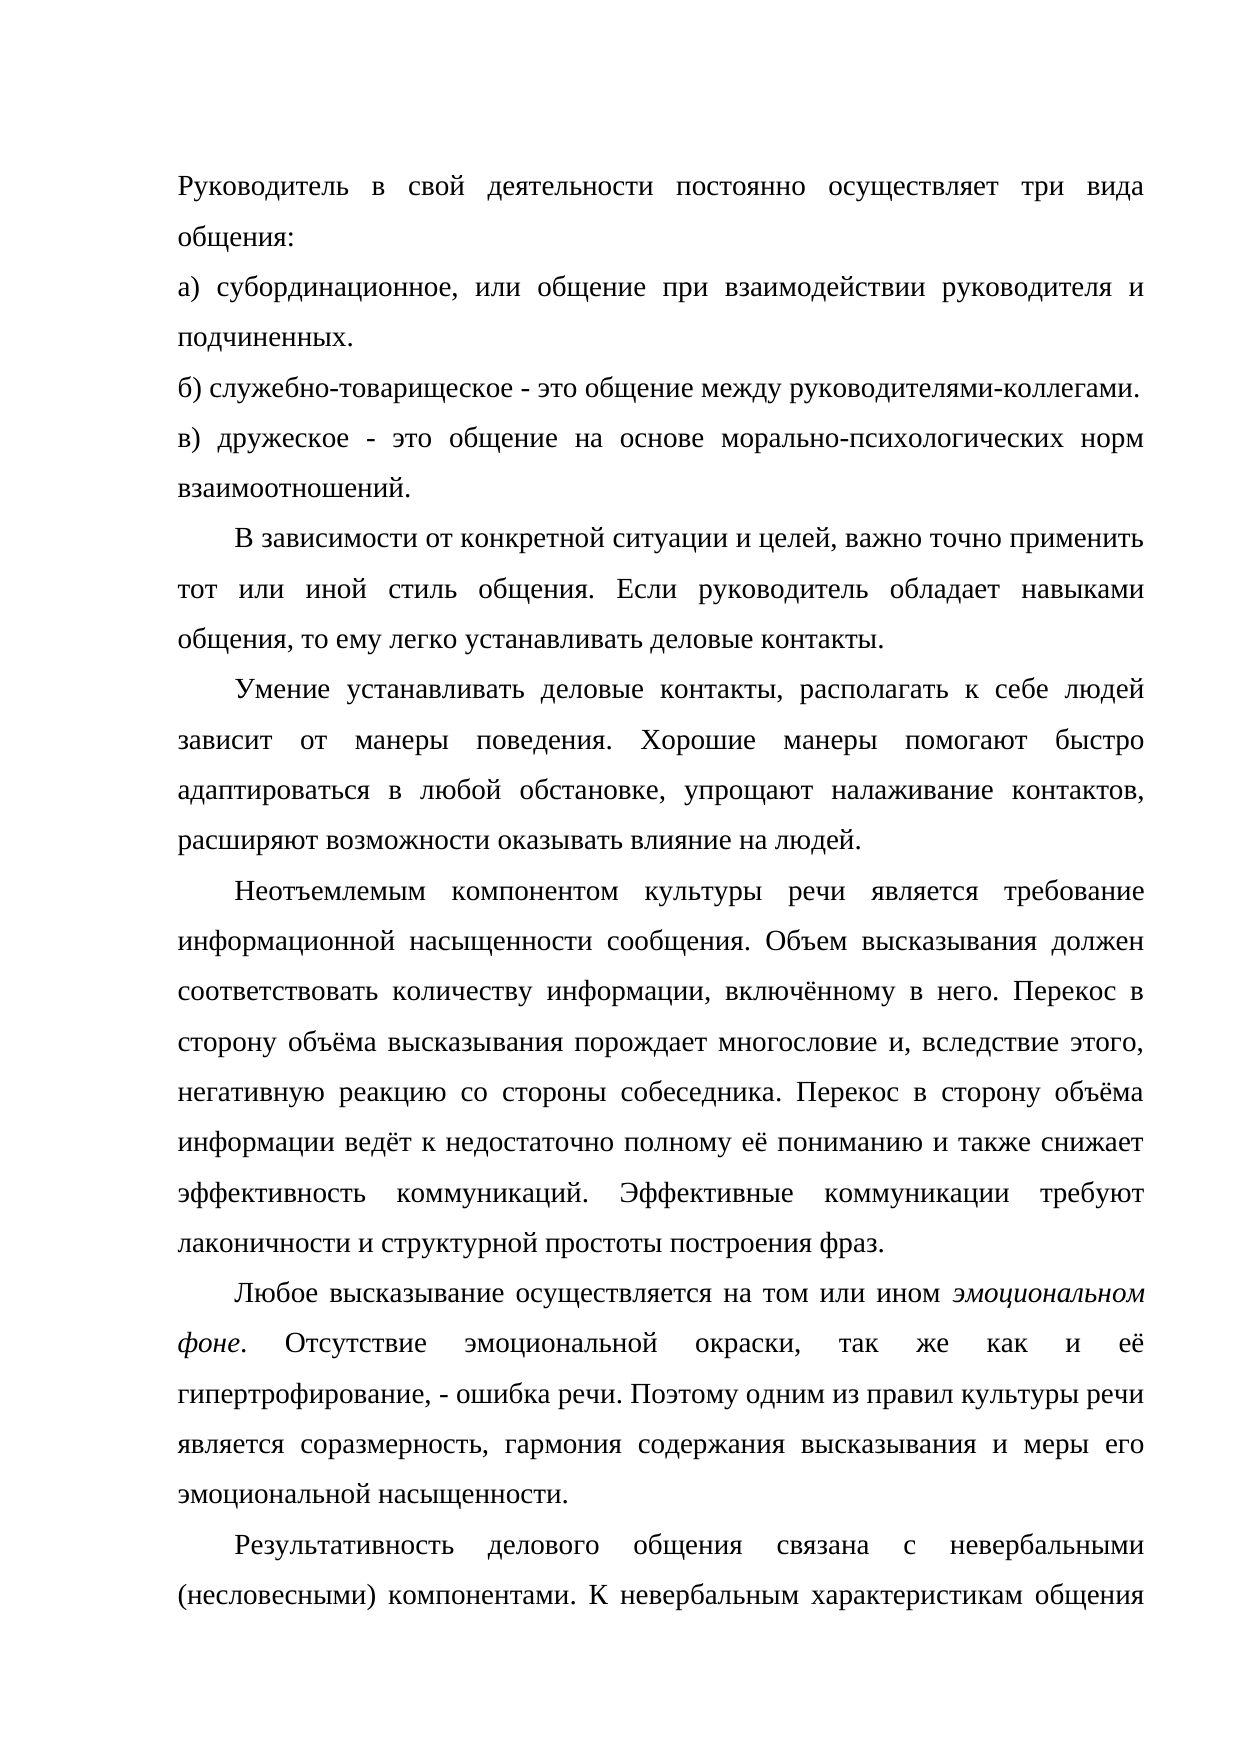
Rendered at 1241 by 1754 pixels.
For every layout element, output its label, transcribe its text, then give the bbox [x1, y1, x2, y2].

text Умение устанавливать деловые контакты, располагать к себе людей зависит от манеры поведения. Хорошие манеры помогают быстро адаптироваться в любой обстановке, упрощают налаживание контактов, расширяют возможности оказывать влияние на людей. [177, 672, 1145, 856]
text Любое высказывание осуществляется на том или ином эмоциональном фоне. Отсутствие эмоциональной окраски, так же как и её гипертрофирование, - ошибка речи. Поэтому одним из правил культуры речи является соразмерность, гармония содержания высказывания и меры его эмоциональной насыщенности. [177, 1275, 1145, 1510]
text В зависимости от конкретной ситуации и целей, важно точно применить тот или иной стиль общения. Если руководитель обладает навыками общения, то ему легко устанавливать деловые контакты. [177, 521, 1145, 655]
text б) служебно-товарищеское - это общение между руководителями-коллегами. [177, 370, 1145, 403]
text а) субординационное, или общение при взаимодействии руководителя и подчиненных. [177, 269, 1145, 353]
text Руководитель в свой деятельности постоянно осуществляет три вида общения: [177, 168, 1145, 252]
text в) дружеское - это общение на основе морально-психологических норм взаимоотношений. [177, 420, 1145, 504]
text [177, 1527, 1145, 1611]
text Неотъемлемым компонентом культуры речи является требование информационной насыщенности сообщения. Объем высказывания должен соответствовать количеству информации, включённому в него. Перекос в сторону объёма высказывания порождает многословие и, вследствие этого, негативную реакцию со стороны собеседника. Перекос в сторону объёма информации ведёт к недостаточно полному её пониманию и также снижает эффективность коммуникаций. Эффективные коммуникации требуют лаконичности и структурной простоты построения фраз. [177, 873, 1145, 1258]
